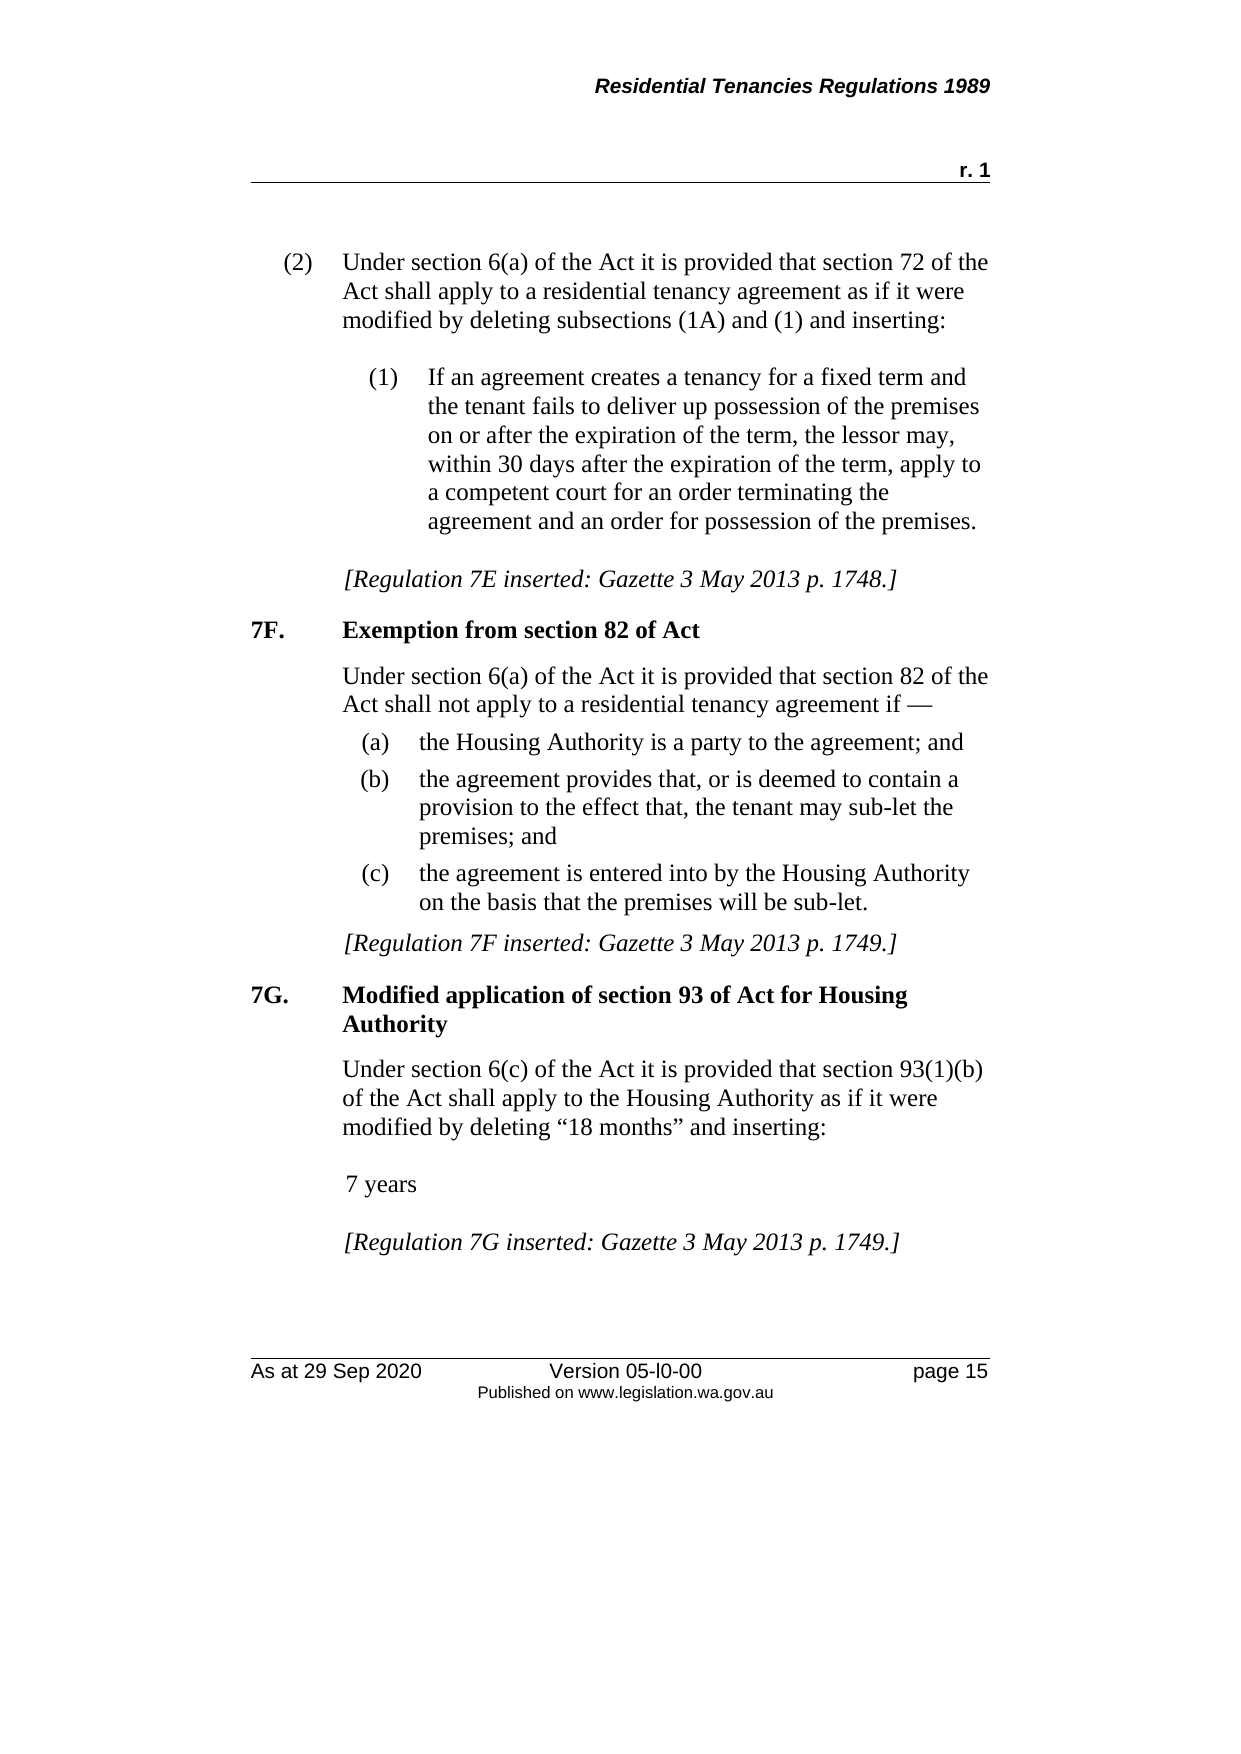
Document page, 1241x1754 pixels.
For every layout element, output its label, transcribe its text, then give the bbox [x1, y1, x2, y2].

text Under section 6(c) of the Act it is provided that section 93(1)(b) of the Act shall apply to the Housing Authority as if it were modified by deleting “18 months” and inserting: [251, 1054, 990, 1140]
text [Regulation 7F inserted: Gazette 3 May 2013 p. 1749.] [251, 928, 990, 957]
subtitle 7F. Exemption from section 82 of Act [251, 615, 990, 644]
text (2) Under section 6(a) of the Act it is provided that section 72 of the Act shall apply to a residential tenancy agreement as if it were modified by deleting subsections (1A) and (1) and inserting: [251, 247, 990, 334]
text [Regulation 7E inserted: Gazette 3 May 2013 p. 1748.] [251, 564, 990, 592]
subtitle 7G. Modified application of section 93 of Act for Housing Authority [251, 980, 990, 1037]
text (c) the agreement is entered into by the Housing Authority on the basis that the premises will be sub-let. [251, 858, 990, 916]
text Under section 6(a) of the Act it is provided that section 82 of the Act shall not apply to a residential tenancy agreement if — [251, 661, 990, 718]
text (1) If an agreement creates a tenancy for a fixed term and the tenant fails to deliver up possession of the premises on or after the expiration of the term, the lessor may, within 30 days after the expiration of the term, apply to a competent court for an order terminating the agreement and an order for possession of the premises. [251, 362, 990, 535]
text 7 years [251, 1169, 990, 1198]
text (b) the agreement provides that, or is deemed to contain a provision to the effect that, the tenant may sub-let the premises; and [251, 764, 990, 850]
text [Regulation 7G inserted: Gazette 3 May 2013 p. 1749.] [251, 1227, 990, 1255]
text (a) the Housing Authority is a party to the agreement; and [251, 727, 990, 755]
